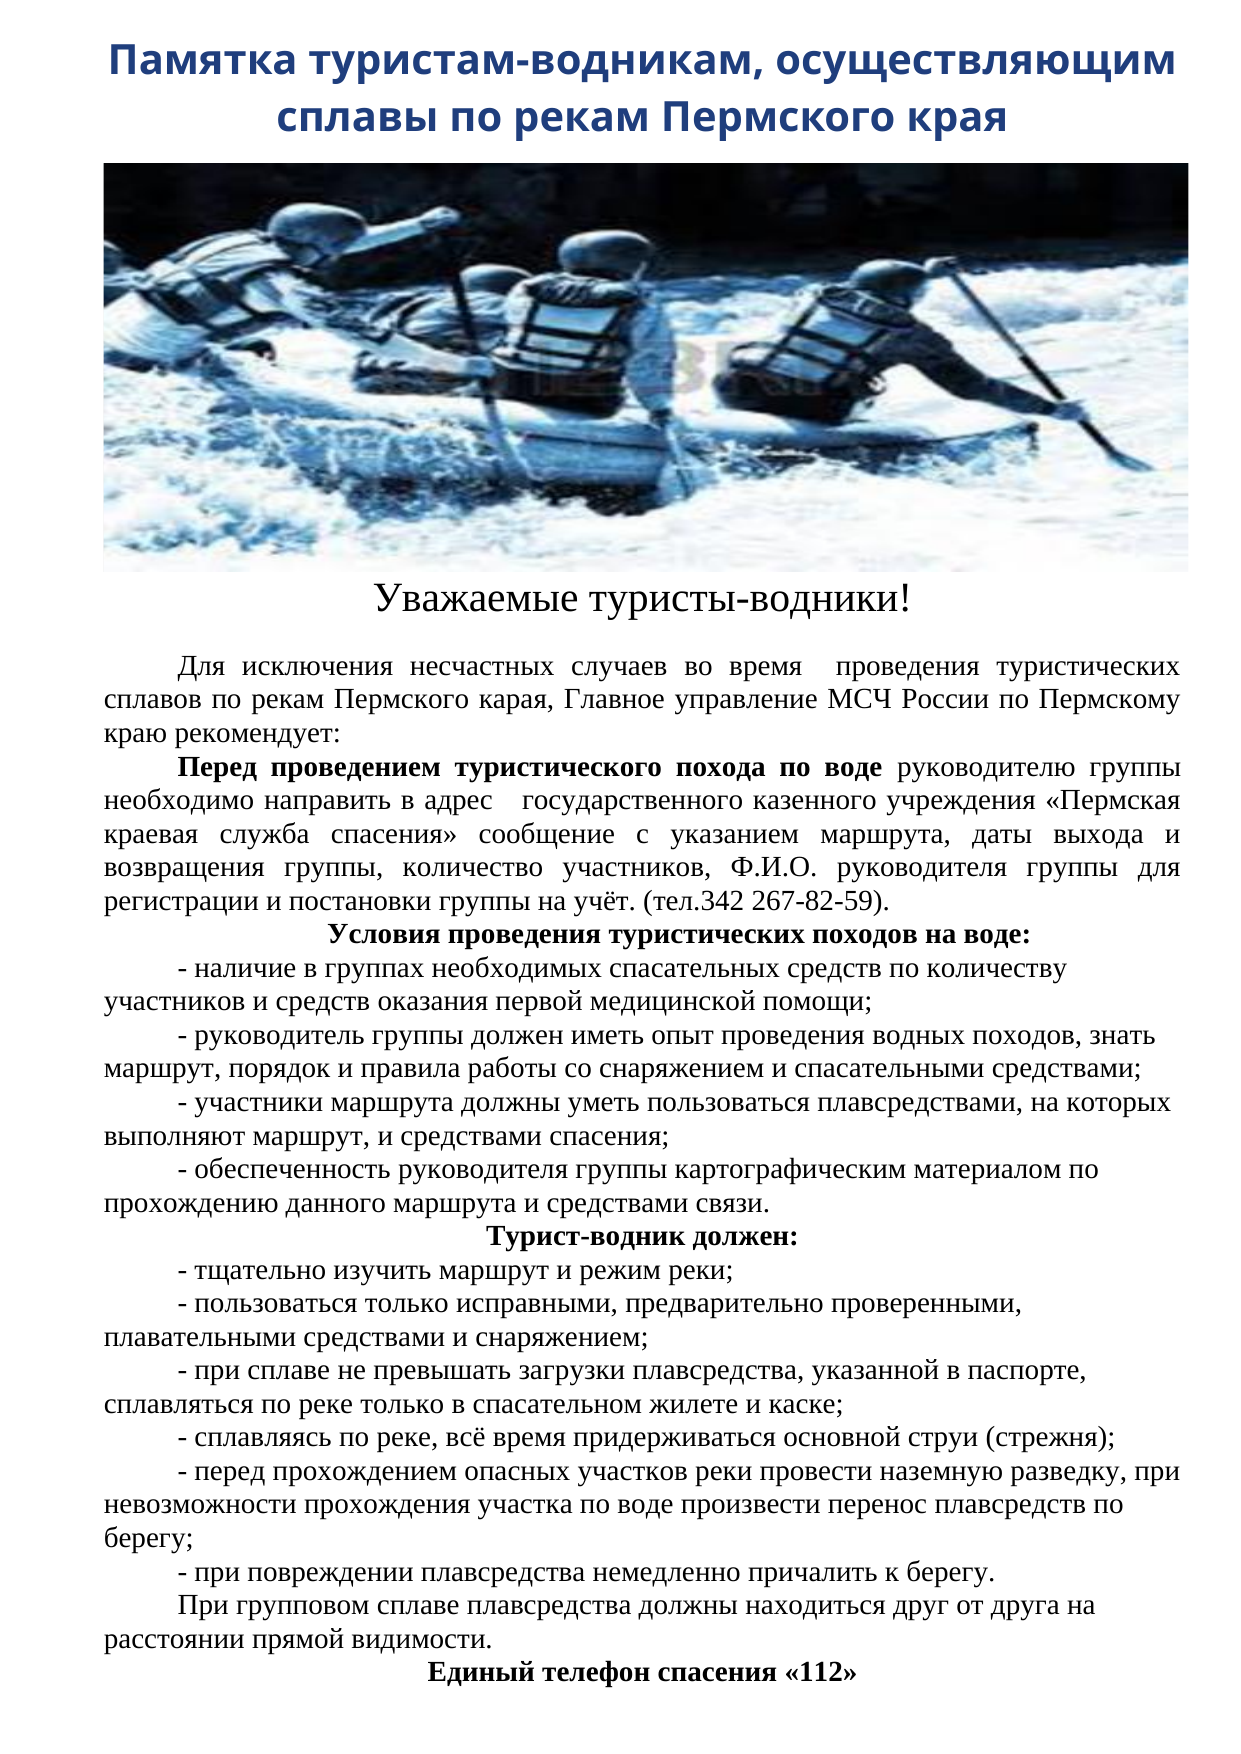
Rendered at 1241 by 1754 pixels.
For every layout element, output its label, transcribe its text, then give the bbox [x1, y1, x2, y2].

text Перед проведением туристического похода по воде руководителю группы необходимо направить в адрес государственного казенного учреждения «Пермская краевая служба спасения» сообщение с указанием маршрута, даты выхода и возвращения группы, количество участников, Ф.И.О. руководителя группы для регистрации и постановки группы на учёт. (тел.342 267-82-59). [103, 749, 1181, 916]
text - участники маршрута должны уметь пользоваться плавсредствами, на которых выполняют маршрут, и средствами спасения; [103, 1084, 1181, 1151]
text - перед прохождением опасных участков реки провести наземную разведку, при невозможности прохождения участка по воде произвести перенос плавсредств по берегу; [103, 1453, 1181, 1554]
text Турист-водник должен: [103, 1218, 1181, 1252]
text При групповом сплаве плавсредства должны находиться друг от друга на расстоянии прямой видимости. [103, 1587, 1181, 1654]
text - при сплаве не превышать загрузки плавсредства, указанной в паспорте, сплавляться по реке только в спасательном жилете и каске; [103, 1352, 1181, 1419]
text - пользоваться только исправными, предварительно проверенными, плавательными средствами и снаряжением; [103, 1285, 1181, 1352]
text - руководитель группы должен иметь опыт проведения водных походов, знать маршрут, порядок и правила работы со снаряжением и спасательными средствами; [103, 1017, 1181, 1084]
text Уважаемые туристы-водники! [103, 572, 1181, 620]
text Для исключения несчастных случаев во время проведения туристических сплавов по рекам Пермского карая, Главное управление МСЧ России по Пермскому краю рекомендует: [103, 648, 1181, 749]
picture [103, 163, 1189, 572]
text Условия проведения туристических походов на воде: [103, 916, 1181, 950]
text - обеспеченность руководителя группы картографическим материалом по прохождению данного маршрута и средствами связи. [103, 1151, 1181, 1218]
text Памятка туристам-водникам, осуществляющим сплавы по рекам Пермского края [103, 29, 1181, 143]
text - сплавляясь по реке, всё время придерживаться основной струи (стрежня); [103, 1419, 1181, 1453]
text - тщательно изучить маршрут и режим реки; [103, 1252, 1181, 1285]
text - при повреждении плавсредства немедленно причалить к берегу. [103, 1554, 1181, 1587]
text Единый телефон спасения «112» [103, 1654, 1181, 1688]
text - наличие в группах необходимых спасательных средств по количеству участников и средств оказания первой медицинской помощи; [103, 950, 1181, 1017]
